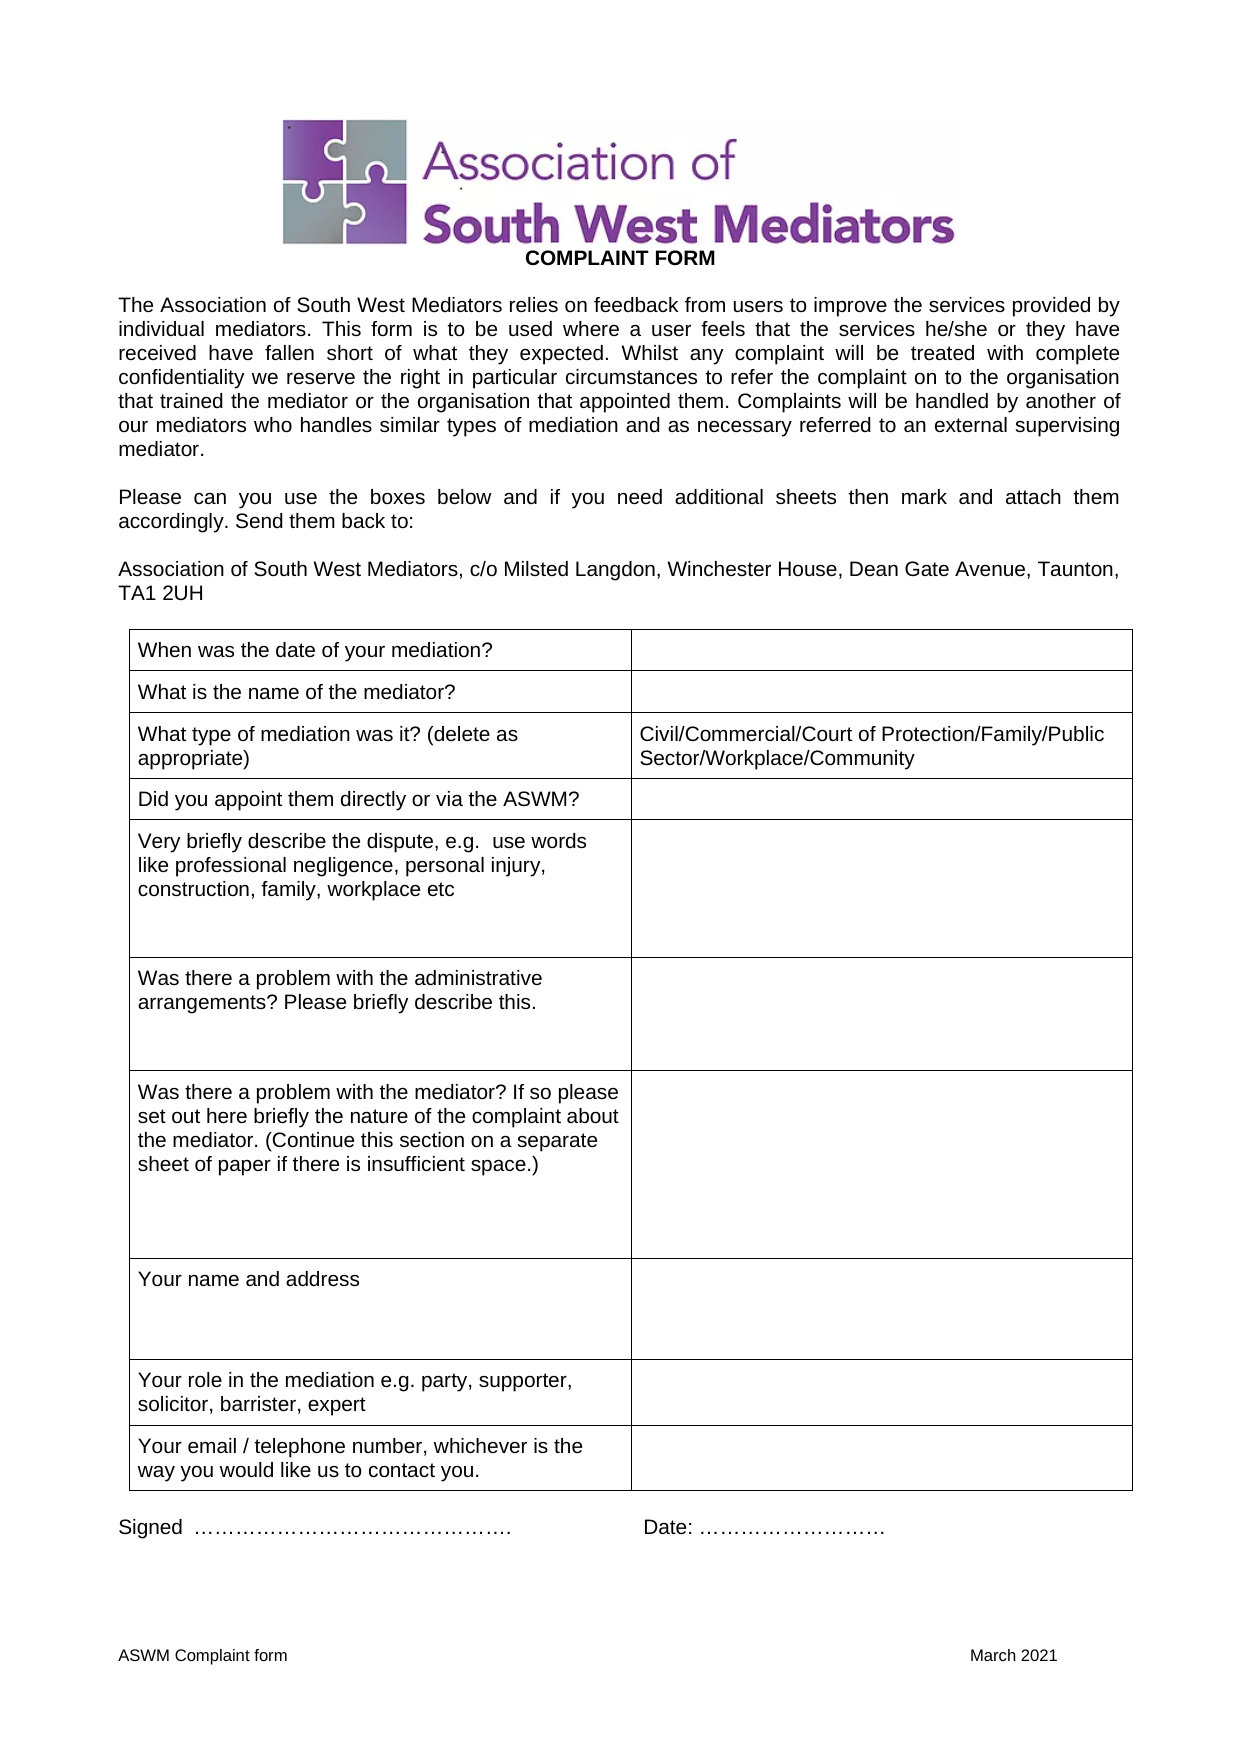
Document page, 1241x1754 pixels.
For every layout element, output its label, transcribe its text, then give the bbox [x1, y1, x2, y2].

text COMPLAINT FORM [118, 245, 1122, 269]
table_cell What type of mediation was it? (delete as appropriate) [130, 713, 631, 778]
table_cell What is the name of the mediator? [130, 671, 631, 712]
table_cell [632, 1360, 1132, 1424]
table_cell Your email / telephone number, whichever is the way you would like us to contact you. [130, 1426, 631, 1490]
table_cell [632, 1426, 1132, 1490]
table_cell Your role in the mediation e.g. party, supporter, solicitor, barrister, expert [130, 1360, 631, 1424]
table_cell Your name and address [130, 1259, 631, 1359]
table_header When was the date of your mediation? [130, 630, 631, 670]
table_header [632, 630, 1132, 670]
table_cell Civil/Commercial/Court of Protection/Family/Public Sector/Workplace/Community [632, 713, 1132, 778]
text The Association of South West Mediators relies on feedback from users to improve the services provided by individual mediators. This form is to be used where a user feels that the services he/she or they have received have fallen short of what they expected. Whilst any complaint will be treated with complete confidentiality we reserve the right in particular circumstances to refer the complaint on to the organisation that trained the mediator or the organisation that appointed them. Complaints will be handled by another of our mediators who handles similar types of mediation and as necessary referred to an external supervising mediator. [118, 293, 1122, 461]
picture [281, 118, 959, 246]
text Signed ………………………………………. Date: ……………………… [118, 1515, 1122, 1539]
table_cell Did you appoint them directly or via the ASWM? [130, 779, 631, 819]
table_cell Very briefly describe the dispute, e.g. use words like professional negligence, personal injury, construction, family, workplace etc [130, 820, 631, 957]
table_cell [632, 1259, 1132, 1359]
table_cell Was there a problem with the administrative arrangements? Please briefly describe this. [130, 958, 631, 1070]
text Association of South West Mediators, c/o Milsted Langdon, Winchester House, Dean Gate Avenue, Taunton, TA1 2UH [118, 557, 1122, 605]
table_cell [632, 958, 1132, 1070]
table_cell [632, 820, 1132, 957]
table_cell [632, 1071, 1132, 1258]
table_cell Was there a problem with the mediator? If so please set out here briefly the nature of the complaint about the mediator. (Continue this section on a separate sheet of paper if there is insufficient space.) [130, 1071, 631, 1258]
table_cell [632, 779, 1132, 819]
text Please can you use the boxes below and if you need additional sheets then mark and attach them accordingly. Send them back to: [118, 485, 1122, 533]
table_cell [632, 671, 1132, 712]
